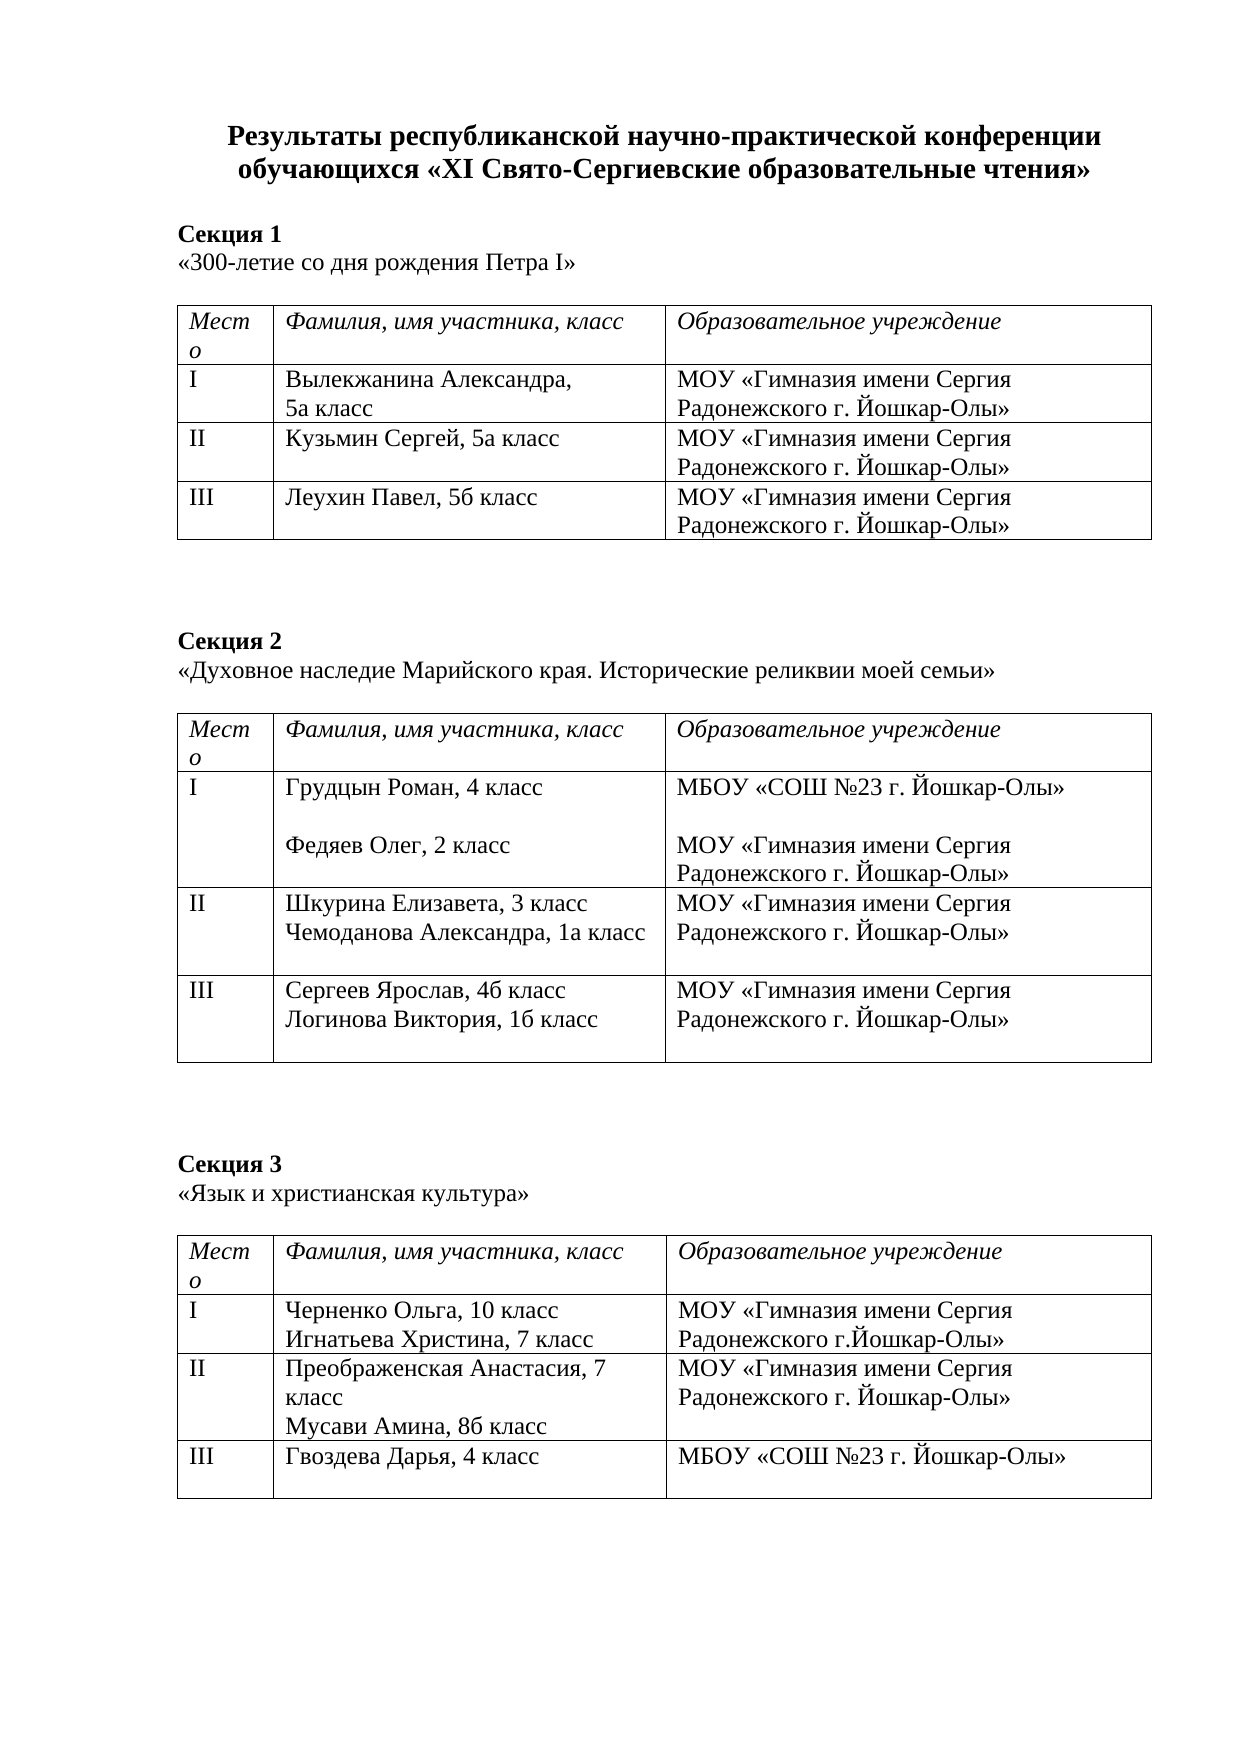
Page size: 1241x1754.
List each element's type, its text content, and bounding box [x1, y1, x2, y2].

table_cell I [178, 1295, 273, 1352]
table_cell МОУ «Гимназия имени Сергия Радонежского г. Йошкар-Олы» [666, 423, 1151, 481]
table_cell I [178, 772, 273, 887]
text «300-летие со дня рождения Петра I» [177, 247, 1152, 276]
table_header Место [178, 1236, 273, 1294]
table_cell Леухин Павел, 5б класс [274, 482, 665, 539]
table_header Образовательное учреждение [667, 1236, 1151, 1294]
table_cell II [178, 423, 273, 481]
text «Духовное наследие Марийского края. Исторические реликвии моей семьи» [177, 655, 1152, 684]
text Секция 1 [177, 219, 1152, 247]
text «Язык и христианская культура» [177, 1178, 1152, 1207]
table_cell Гвоздева Дарья, 4 класс [274, 1441, 666, 1498]
table_cell III [178, 976, 273, 1062]
table_cell МОУ «Гимназия имени Сергия Радонежского г. Йошкар-Олы» [666, 976, 1151, 1062]
text Результаты республиканской научно-практической конференции обучающихся «XI Свято-Сергиевские образовательные чтения» [177, 118, 1152, 185]
table_cell МБОУ «СОШ №23 г. Йошкар-Олы» [667, 1441, 1151, 1498]
table_header Место [178, 306, 273, 363]
table_cell Вылекжанина Александра, 5а класс [274, 365, 665, 422]
table_cell II [178, 1354, 273, 1440]
table_cell III [178, 1441, 273, 1498]
table_cell МОУ «Гимназия имени Сергия Радонежского г.Йошкар-Олы» [667, 1295, 1151, 1352]
table_cell МОУ «Гимназия имени Сергия Радонежского г. Йошкар-Олы» [666, 365, 1151, 422]
table_header Фамилия, имя участника, класс [274, 306, 665, 363]
table_cell Грудцын Роман, 4 класс Федяев Олег, 2 класс [274, 772, 665, 887]
table_cell Преображенская Анастасия, 7 класс Мусави Амина, 8б класс [274, 1354, 666, 1440]
text Секция 2 [177, 626, 1152, 655]
table_cell I [178, 365, 273, 422]
table_cell Черненко Ольга, 10 класс Игнатьева Христина, 7 класс [274, 1295, 666, 1352]
table_cell МБОУ «СОШ №23 г. Йошкар-Олы» МОУ «Гимназия имени Сергия Радонежского г. Йошкар-Олы» [666, 772, 1151, 887]
text Секция 3 [177, 1149, 1152, 1178]
table_cell III [178, 482, 273, 539]
table_header Фамилия, имя участника, класс [274, 1236, 666, 1294]
table_header Образовательное учреждение [666, 306, 1151, 363]
table_cell МОУ «Гимназия имени Сергия Радонежского г. Йошкар-Олы» [666, 482, 1151, 539]
table_header Место [178, 714, 273, 771]
table_header Фамилия, имя участника, класс [274, 714, 665, 771]
table_header Образовательное учреждение [666, 714, 1151, 771]
table_cell Кузьмин Сергей, 5а класс [274, 423, 665, 481]
table_cell МОУ «Гимназия имени Сергия Радонежского г. Йошкар-Олы» [666, 888, 1151, 974]
table_cell Шкурина Елизавета, 3 класс Чемоданова Александра, 1а класс [274, 888, 665, 974]
table_cell II [178, 888, 273, 974]
table_cell Сергеев Ярослав, 4б класс Логинова Виктория, 1б класс [274, 976, 665, 1062]
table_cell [667, 1354, 1151, 1440]
